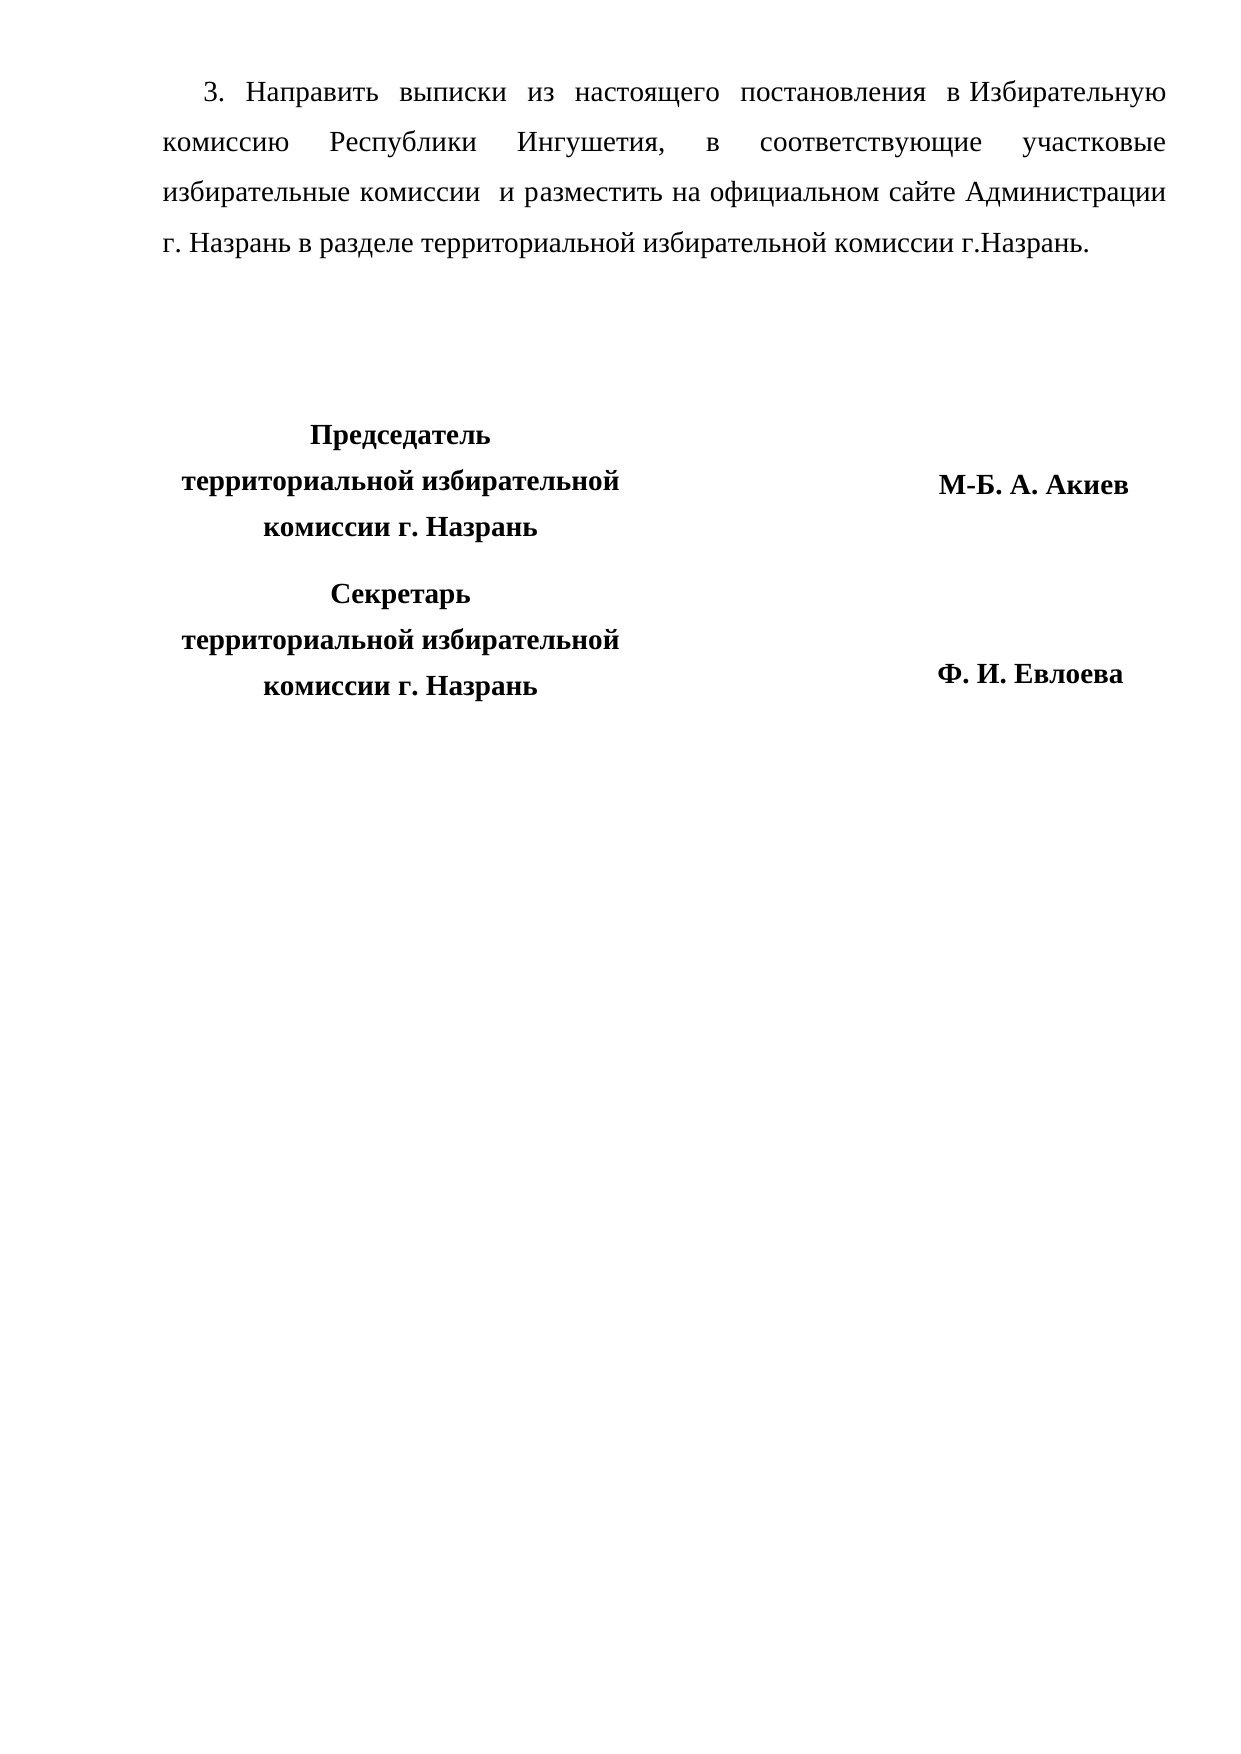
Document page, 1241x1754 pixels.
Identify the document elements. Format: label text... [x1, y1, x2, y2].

table_header Председатель территориальной избирательной комиссии г. Назрань [151, 371, 650, 576]
table_cell Ф. И. Евлоева [650, 576, 1148, 714]
table_header М-Б. А. Акиев [650, 371, 1148, 576]
table_cell Секретарь территориальной избирательной комиссии г. Назрань [151, 576, 650, 714]
text 3. Направить выписки из настоящего постановления в Избирательную комиссию Республики Ингушетия, в соответствующие участковые избирательные комиссии и разместить на официальном сайте Администрации г. Назрань в разделе территориальной избирательной комиссии г.Назрань. [162, 74, 1167, 258]
